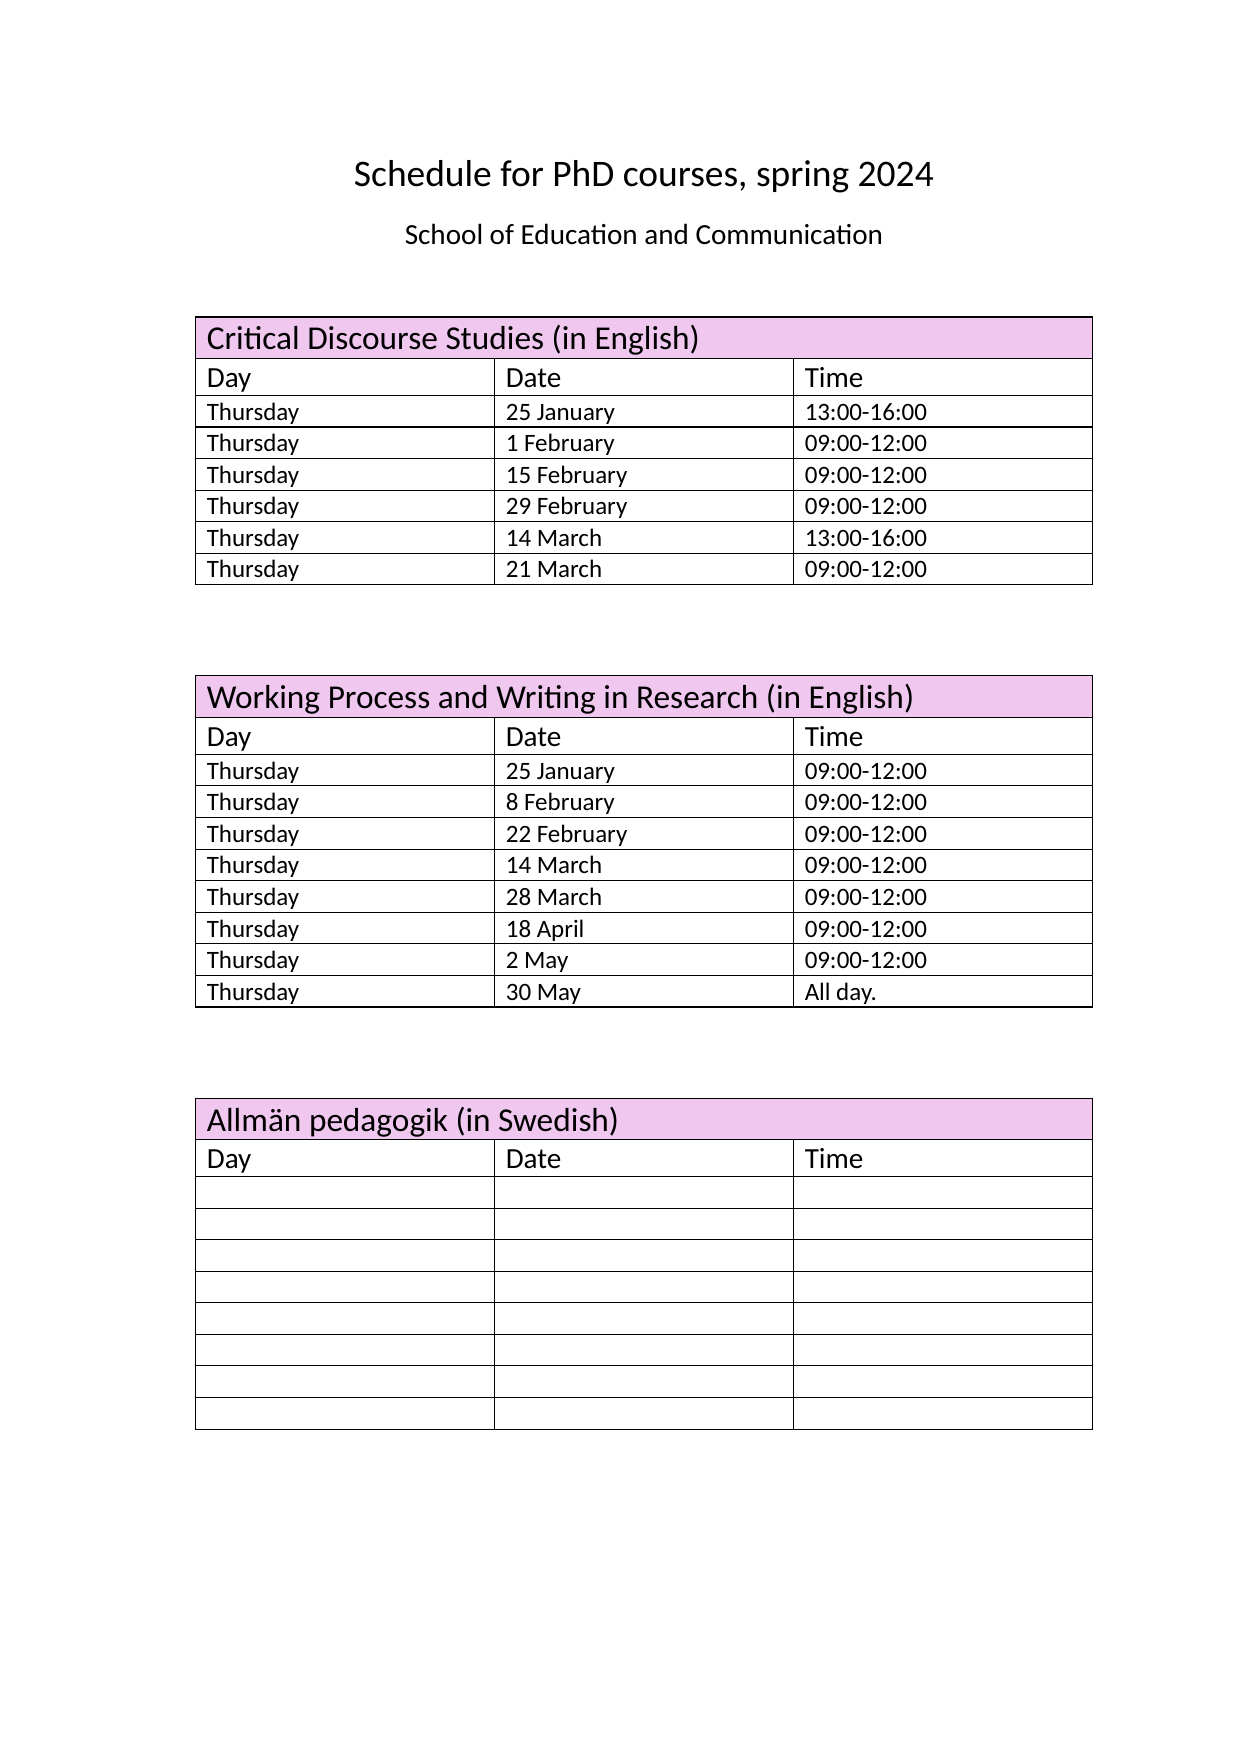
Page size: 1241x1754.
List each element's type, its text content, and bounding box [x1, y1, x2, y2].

table_cell 09:00-12:00 [794, 459, 1092, 489]
table_cell Thursday [196, 491, 494, 521]
table_cell Thursday [196, 818, 494, 848]
table_cell 09:00-12:00 [794, 913, 1092, 943]
table_cell [495, 1240, 793, 1271]
table_cell [196, 1177, 494, 1208]
table_cell 30 May [495, 976, 793, 1006]
table_cell Thursday [196, 976, 494, 1006]
table_cell Thursday [196, 755, 494, 785]
table_cell [794, 1366, 1092, 1397]
table_cell 25 January [495, 396, 793, 426]
table_cell Thursday [196, 913, 494, 943]
table_cell [495, 1366, 793, 1397]
table_cell [794, 1272, 1092, 1302]
table_cell [495, 1335, 793, 1365]
table_header Working Process and Writing in Research (in English) [196, 676, 1092, 717]
table_cell [196, 1366, 494, 1397]
table_cell 2 May [495, 944, 793, 975]
table_cell 14 March [495, 522, 793, 553]
table_cell 18 April [495, 913, 793, 943]
table_cell [794, 1177, 1092, 1208]
table_cell 09:00-12:00 [794, 491, 1092, 521]
table_cell Thursday [196, 459, 494, 489]
table_cell Thursday [196, 944, 494, 975]
table_header Allmän pedagogik (in Swedish) [196, 1099, 1092, 1139]
table_cell 8 February [495, 786, 793, 817]
table_cell [794, 1303, 1092, 1334]
table_cell [495, 1272, 793, 1302]
table_cell Thursday [196, 850, 494, 880]
table_cell Time [794, 1140, 1092, 1176]
table_cell [495, 1398, 793, 1428]
table_cell [495, 1303, 793, 1334]
table_cell 09:00-12:00 [794, 428, 1092, 458]
table_cell [196, 1398, 494, 1428]
table_cell 15 February [495, 459, 793, 489]
table_cell Day [196, 359, 494, 395]
table_cell Time [794, 359, 1092, 395]
table_cell [196, 1303, 494, 1334]
table_cell [196, 1240, 494, 1271]
table_cell Thursday [196, 522, 494, 553]
table_cell 09:00-12:00 [794, 881, 1092, 912]
table_cell 09:00-12:00 [794, 818, 1092, 848]
table_cell 09:00-12:00 [794, 554, 1092, 584]
table_header Critical Discourse Studies (in English) [196, 318, 1092, 358]
table_cell 13:00-16:00 [794, 522, 1092, 553]
table_cell [794, 1335, 1092, 1365]
table_cell 09:00-12:00 [794, 755, 1092, 785]
table_cell Day [196, 718, 494, 754]
table_cell 09:00-12:00 [794, 850, 1092, 880]
table_cell Thursday [196, 786, 494, 817]
table_cell Time [794, 718, 1092, 754]
table_cell [495, 1209, 793, 1239]
table_cell Day [196, 1140, 494, 1176]
table_cell Thursday [196, 881, 494, 912]
text Schedule for PhD courses, spring 2024 [195, 150, 1093, 196]
table_cell 25 January [495, 755, 793, 785]
table_cell All day. [794, 976, 1092, 1006]
table_cell [794, 1398, 1092, 1428]
table_cell Thursday [196, 396, 494, 426]
table_cell Date [495, 1140, 793, 1176]
table_cell [794, 1240, 1092, 1271]
table_cell 13:00-16:00 [794, 396, 1092, 426]
table_cell 28 March [495, 881, 793, 912]
table_cell Date [495, 718, 793, 754]
table_cell [196, 1335, 494, 1365]
table_cell 14 March [495, 850, 793, 880]
table_cell [196, 1209, 494, 1239]
table_cell 21 March [495, 554, 793, 584]
table_cell Date [495, 359, 793, 395]
table_cell 22 February [495, 818, 793, 848]
table_cell [794, 1209, 1092, 1239]
table_cell [196, 1272, 494, 1302]
table_cell 1 February [495, 428, 793, 458]
table_cell Thursday [196, 554, 494, 584]
table_cell 29 February [495, 491, 793, 521]
text School of Education and Communication [195, 216, 1093, 252]
table_cell 09:00-12:00 [794, 786, 1092, 817]
table_cell 09:00-12:00 [794, 944, 1092, 975]
table_cell Thursday [196, 428, 494, 458]
table_cell [495, 1177, 793, 1208]
